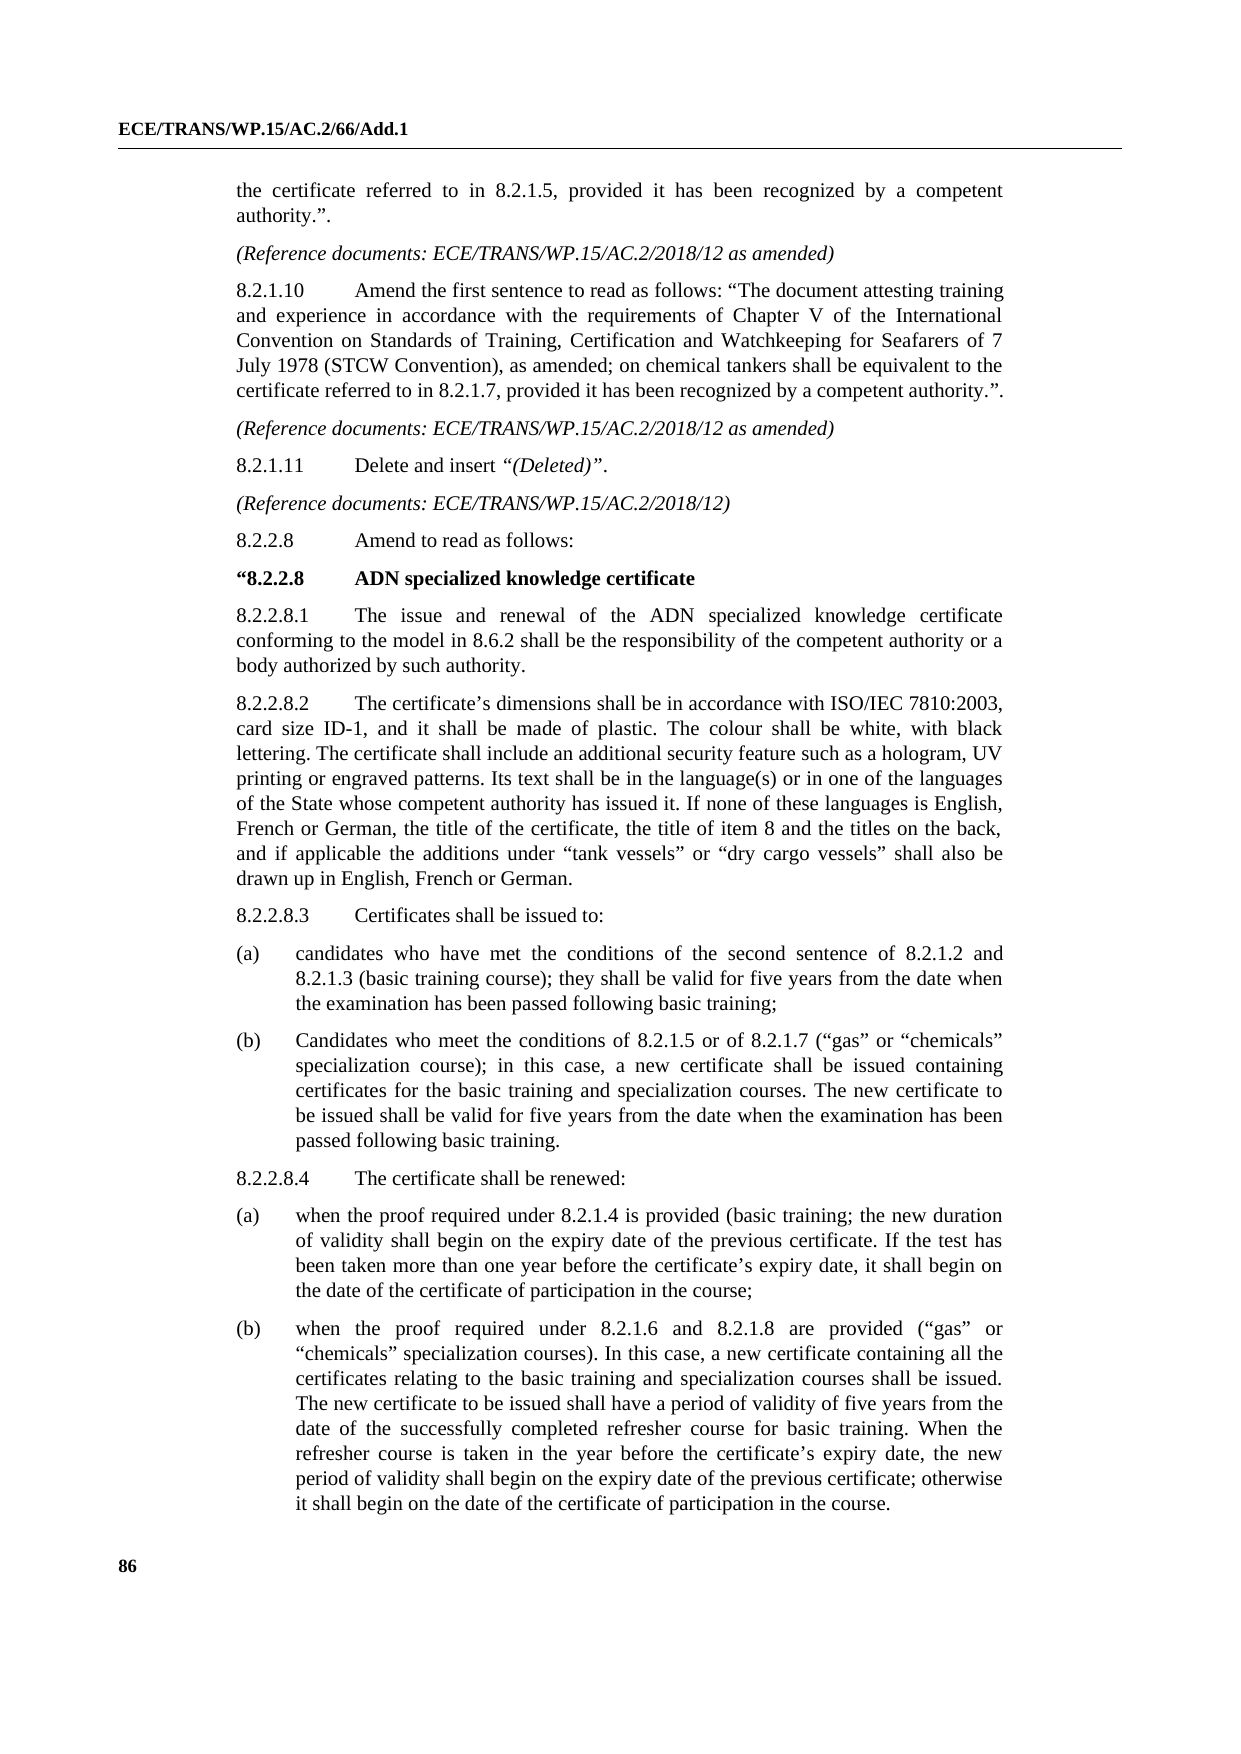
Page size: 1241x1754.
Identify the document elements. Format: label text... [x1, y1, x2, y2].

text (Reference documents: ECE/TRANS/WP.15/AC.2/2018/12) [236, 490, 1004, 515]
text (b) Candidates who meet the conditions of 8.2.1.5 or of 8.2.1.7 (“gas” or “chemicals” specialization course); in this case, a new certificate shall be issued containing certificates for the basic training and specialization courses. The new certificate to be issued shall be valid for five years from the date when the examination has been passed following basic training. [236, 1027, 1004, 1152]
text (a) candidates who have met the conditions of the second sentence of 8.2.1.2 and 8.2.1.3 (basic training course); they shall be valid for five years from the date when the examination has been passed following basic training; [236, 940, 1004, 1015]
text 8.2.2.8.3 Certificates shall be issued to: [236, 902, 1004, 927]
text 8.2.2.8.4 The certificate shall be renewed: [236, 1165, 1004, 1190]
text 8.2.1.10 Amend the first sentence to read as follows: “The document attesting training and experience in accordance with the requirements of Chapter V of the International Convention on Standards of Training, Certification and Watchkeeping for Seafarers of 7 July 1978 (STCW Convention), as amended; on chemical tankers shall be equivalent to the certificate referred to in 8.2.1.7, provided it has been recognized by a competent authority.”. [236, 277, 1004, 402]
text 8.2.1.11 Delete and insert “(Deleted)”. [236, 452, 1004, 477]
text 8.2.2.8.1 The issue and renewal of the ADN specialized knowledge certificate conforming to the model in 8.6.2 shall be the responsibility of the competent authority or a body authorized by such authority. [236, 602, 1004, 677]
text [236, 177, 1004, 227]
text (Reference documents: ECE/TRANS/WP.15/AC.2/2018/12 as amended) [236, 415, 1004, 440]
text 8.2.2.8.2 The certificate’s dimensions shall be in accordance with ISO/IEC 7810:2003, card size ID-1, and it shall be made of plastic. The colour shall be white, with black lettering. The certificate shall include an additional security feature such as a hologram, UV printing or engraved patterns. Its text shall be in the language(s) or in one of the languages of the State whose competent authority has issued it. If none of these languages is English, French or German, the title of the certificate, the title of item 8 and the titles on the back, and if applicable the additions under “tank vessels” or “dry cargo vessels” shall also be drawn up in English, French or German. [236, 690, 1004, 890]
text (a) when the proof required under 8.2.1.4 is provided (basic training; the new duration of validity shall begin on the expiry date of the previous certificate. If the test has been taken more than one year before the certificate’s expiry date, it shall begin on the date of the certificate of participation in the course; [236, 1202, 1004, 1302]
text (b) when the proof required under 8.2.1.6 and 8.2.1.8 are provided (“gas” or “chemicals” specialization courses). In this case, a new certificate containing all the certificates relating to the basic training and specialization courses shall be issued. The new certificate to be issued shall have a period of validity of five years from the date of the successfully completed refresher course for basic training. When the refresher course is taken in the year before the certificate’s expiry date, the new period of validity shall begin on the expiry date of the previous certificate; otherwise it shall begin on the date of the certificate of participation in the course. [236, 1315, 1004, 1515]
text (Reference documents: ECE/TRANS/WP.15/AC.2/2018/12 as amended) [236, 240, 1004, 265]
text “8.2.2.8 ADN specialized knowledge certificate [236, 565, 1004, 590]
text 8.2.2.8 Amend to read as follows: [236, 527, 1004, 552]
